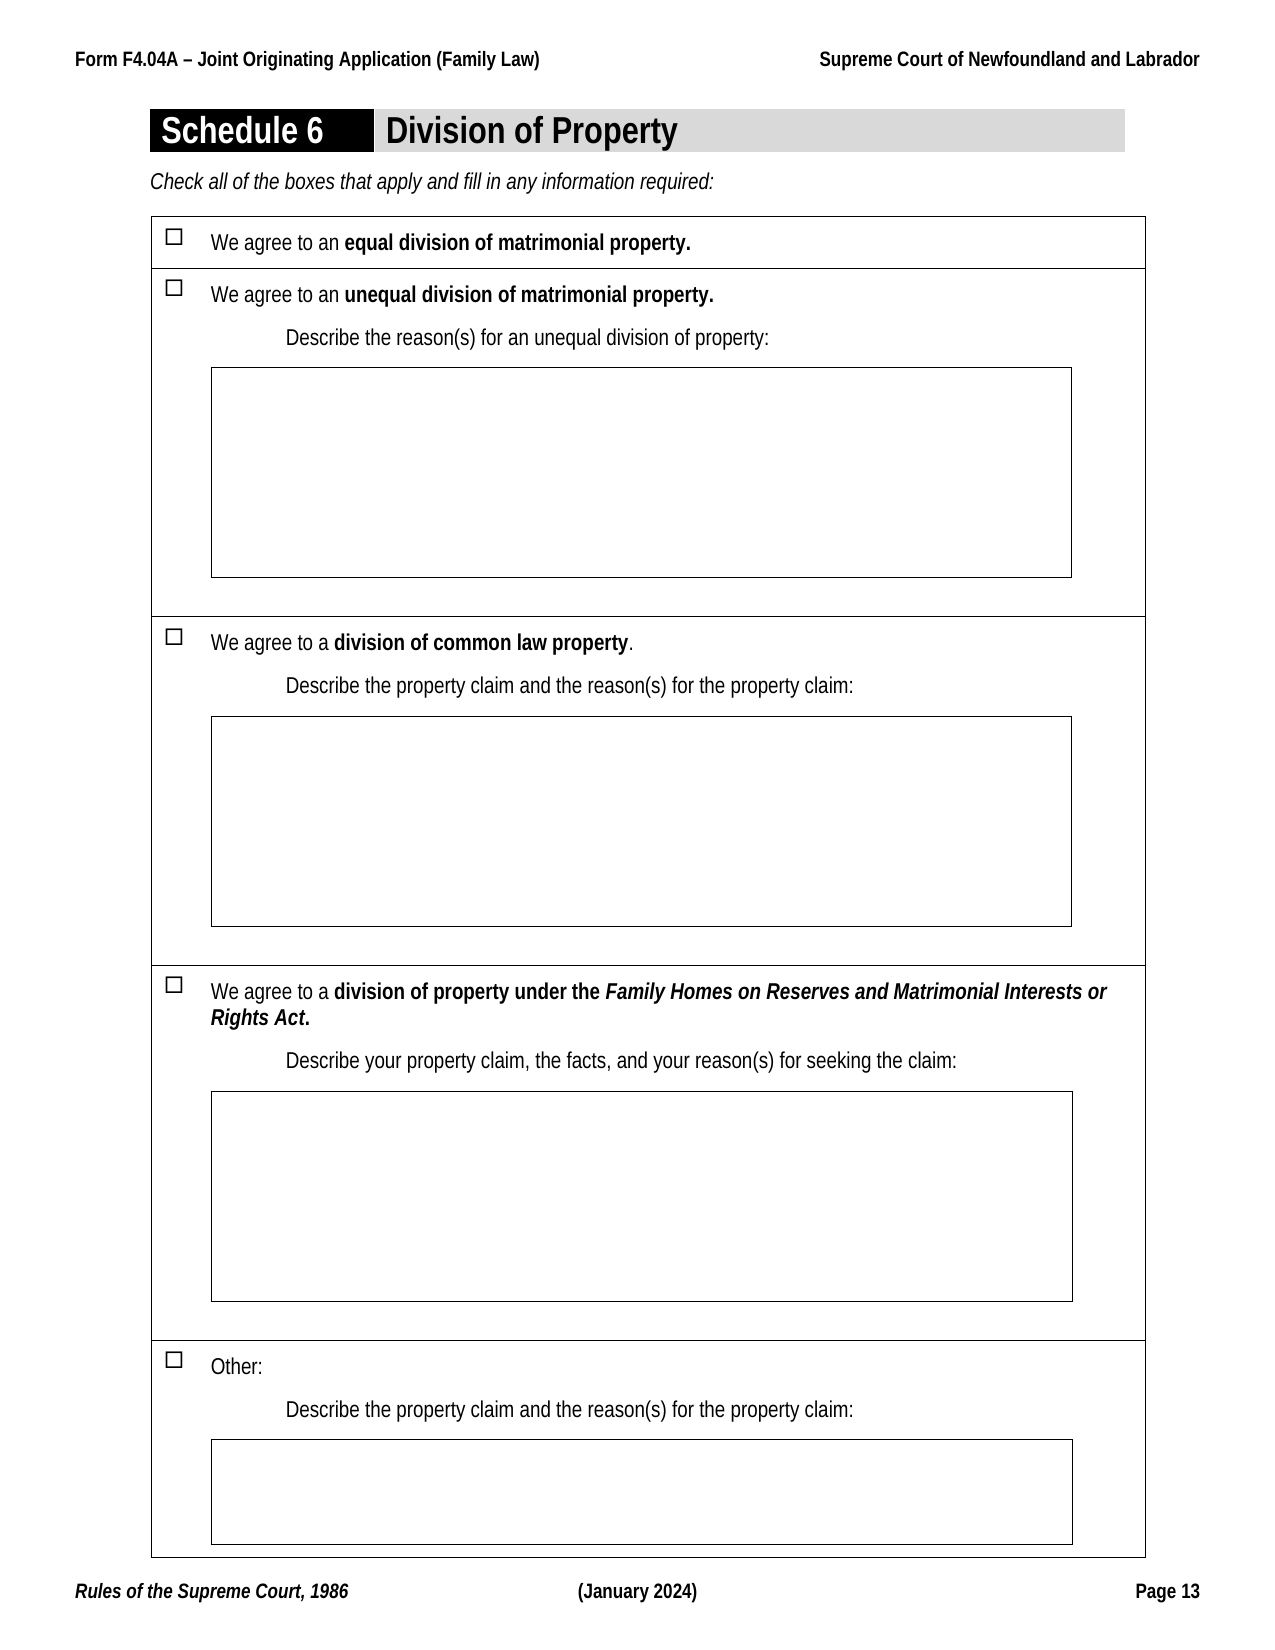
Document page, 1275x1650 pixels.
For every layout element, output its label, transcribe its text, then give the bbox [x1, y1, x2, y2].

table_header Schedule 6 [150, 109, 374, 152]
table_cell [199, 1341, 1145, 1557]
table_cell We agree to a division of property under the Family Homes on Reserves and Matrimonial Interests or Rights Act. Describe your property claim, the facts, and your reason(s) for seeking the claim: [199, 966, 1145, 1340]
table_cell [152, 269, 198, 616]
table_cell [152, 966, 198, 1340]
table_cell [152, 1341, 198, 1557]
table_cell We agree to an unequal division of matrimonial property. Describe the reason(s) for an unequal division of property: [199, 269, 1145, 616]
table_header We agree to an equal division of matrimonial property. [199, 217, 1145, 268]
table_header [152, 217, 198, 268]
table_cell We agree to a division of common law property. Describe the property claim and the reason(s) for the property claim: [199, 617, 1145, 965]
text Check all of the boxes that apply and fill in any information required: [150, 168, 1125, 195]
table_header Division of Property [375, 109, 1125, 152]
table_cell [152, 617, 198, 965]
